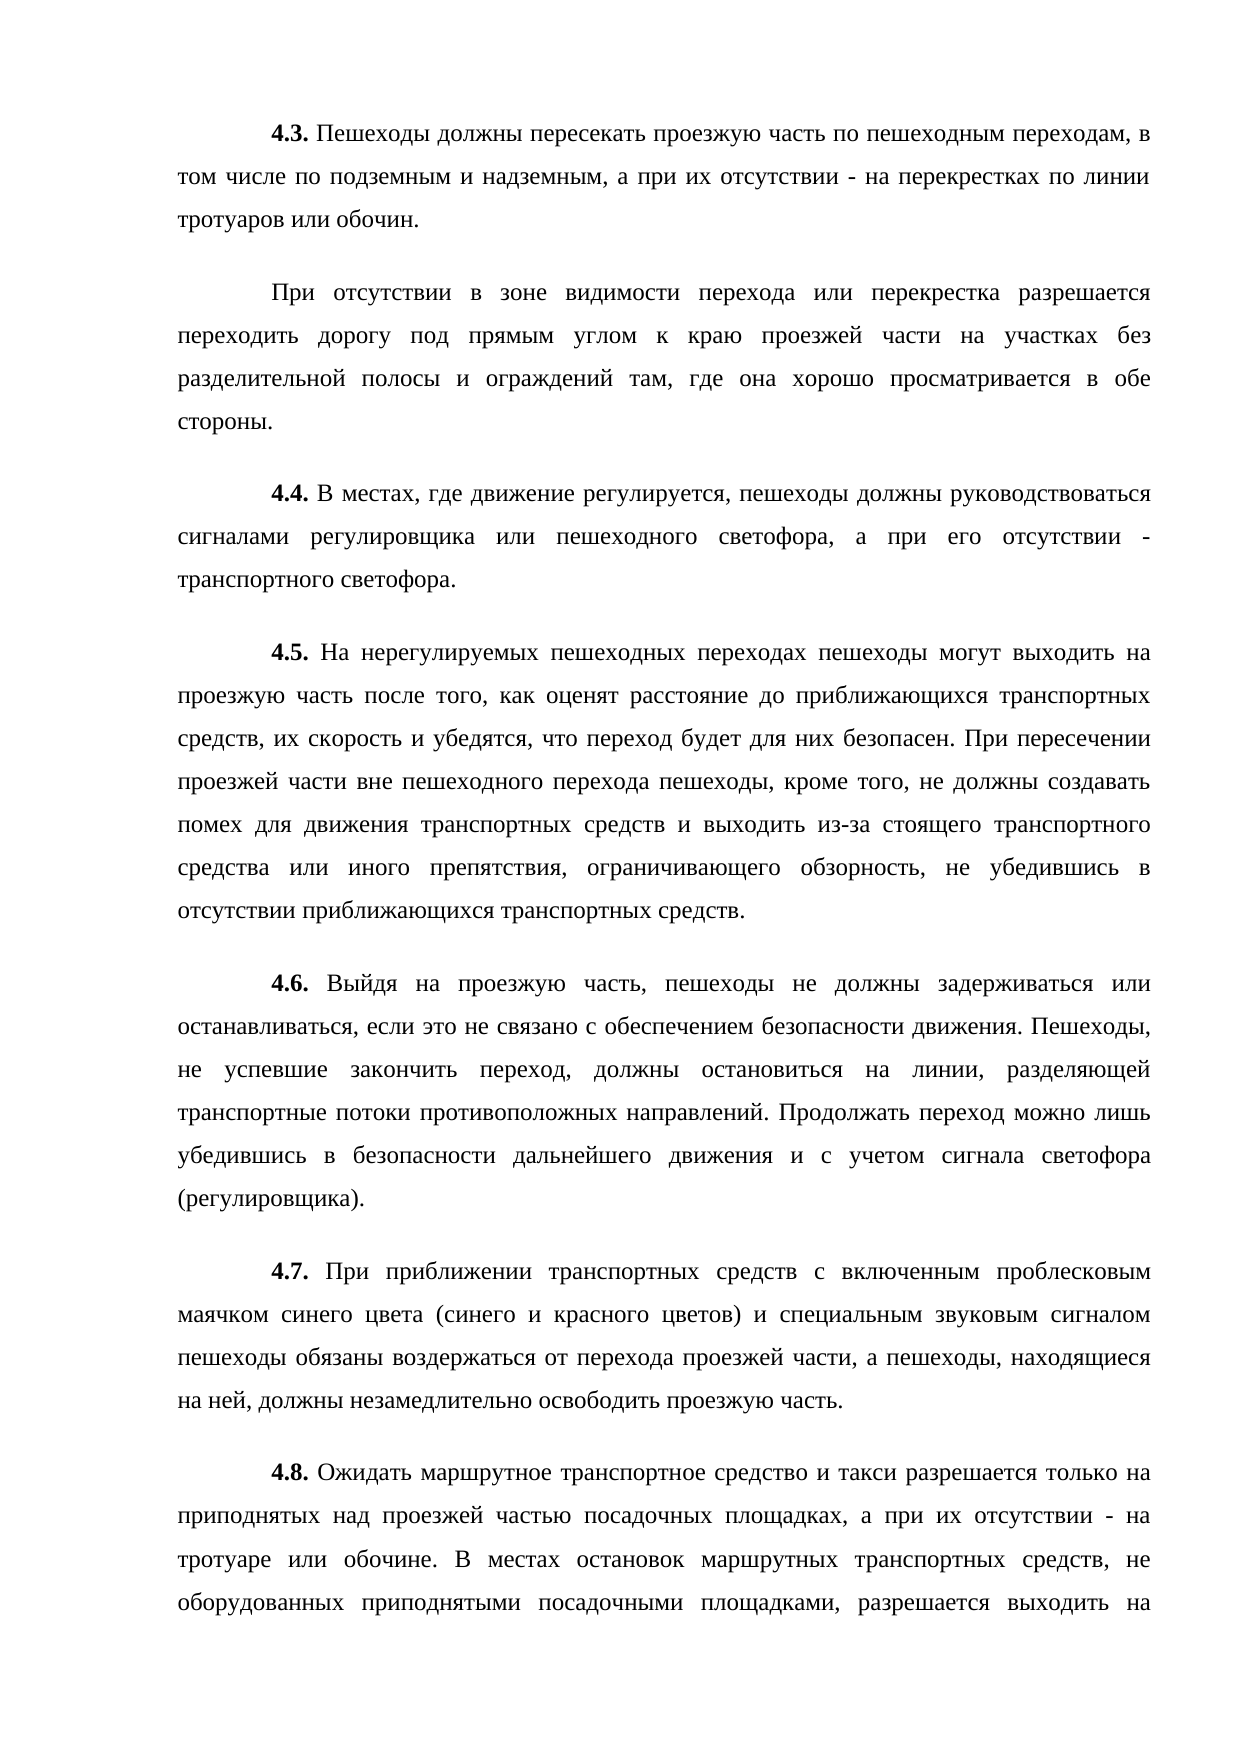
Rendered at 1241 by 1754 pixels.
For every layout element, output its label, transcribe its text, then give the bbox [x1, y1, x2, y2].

text 4.6. Выйдя на проезжую часть, пешеходы не должны задерживаться или останавливаться, если это не связано с обеспечением безопасности движения. Пешеходы, не успевшие закончить переход, должны остановиться на линии, разделяющей транспортные потоки противоположных направлений. Продолжать переход можно лишь убедившись в безопасности дальнейшего движения и с учетом сигнала светофора (регулировщика). [177, 968, 1152, 1212]
text 4.5. На нерегулируемых пешеходных переходах пешеходы могут выходить на проезжую часть после того, как оценят расстояние до приближающихся транспортных средств, их скорость и убедятся, что переход будет для них безопасен. При пересечении проезжей части вне пешеходного перехода пешеходы, кроме того, не должны создавать помех для движения транспортных средств и выходить из-за стоящего транспортного средства или иного препятствия, ограничивающего обзорность, не убедившись в отсутствии приближающихся транспортных средств. [177, 637, 1152, 924]
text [177, 1457, 1152, 1616]
text 4.4. В местах, где движение регулируется, пешеходы должны руководствоваться сигналами регулировщика или пешеходного светофора, а при его отсутствии - транспортного светофора. [177, 478, 1152, 593]
text При отсутствии в зоне видимости перехода или перекрестка разрешается переходить дорогу под прямым углом к краю проезжей части на участках без разделительной полосы и ограждений там, где она хорошо просматривается в обе стороны. [177, 277, 1152, 435]
text 4.7. При приближении транспортных средств с включенным проблесковым маячком синего цвета (синего и красного цветов) и специальным звуковым сигналом пешеходы обязаны воздержаться от перехода проезжей части, а пешеходы, находящиеся на ней, должны незамедлительно освободить проезжую часть. [177, 1256, 1152, 1414]
text 4.3. Пешеходы должны пересекать проезжую часть по пешеходным переходам, в том числе по подземным и надземным, а при их отсутствии - на перекрестках по линии тротуаров или обочин. [177, 118, 1152, 233]
